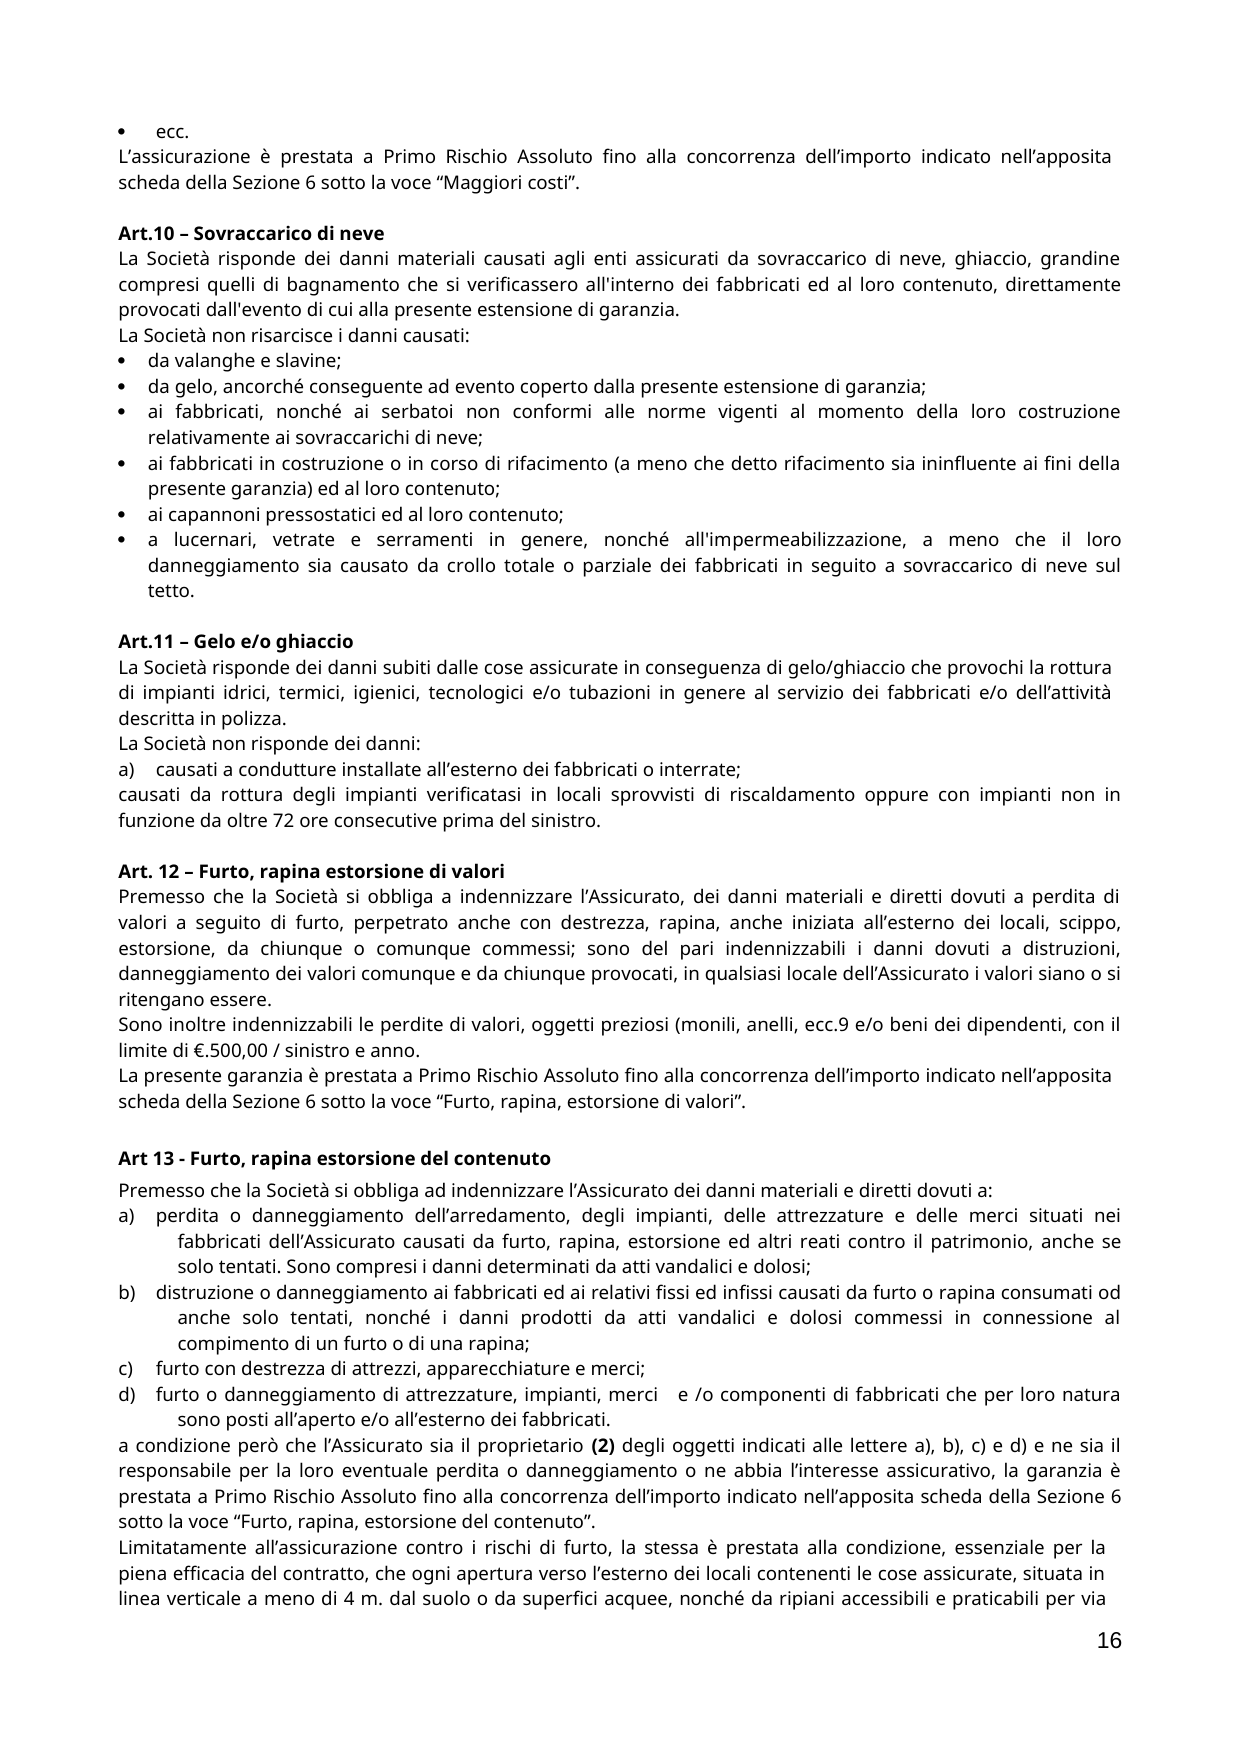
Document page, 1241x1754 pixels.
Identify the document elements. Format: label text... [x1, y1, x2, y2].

list ai fabbricati, nonché ai serbatoi non conformi alle norme vigenti al momento della loro costruzione relativamente ai sovraccarichi di neve; [118, 399, 1122, 450]
list da valanghe e slavine; [118, 348, 1122, 373]
text L’assicurazione è prestata a Primo Rischio Assoluto fino alla concorrenza dell’importo indicato nell’apposita scheda della Sezione 6 sotto la voce “Maggiori costi”. [118, 144, 1113, 195]
list distruzione o danneggiamento ai fabbricati ed ai relativi fissi ed infissi causati da furto o rapina consumati od anche solo tentati, nonché i danni prodotti da atti vandalici e dolosi commessi in connessione al compimento di un furto o di una rapina; [118, 1279, 1122, 1356]
text Art.10 – Sovraccarico di neve [118, 220, 1113, 246]
list perdita o danneggiamento dell’arredamento, degli impianti, delle attrezzature e delle merci situati nei fabbricati dell’Assicurato causati da furto, rapina, estorsione ed altri reati contro il patrimonio, anche se solo tentati. Sono compresi i danni determinati da atti vandalici e dolosi; [118, 1202, 1122, 1279]
list ecc. [118, 118, 1113, 144]
text La Società non risarcisce i danni causati: [118, 322, 1122, 348]
text Premesso che la Società si obbliga ad indennizzare l’Assicurato dei danni materiali e diretti dovuti a: [118, 1177, 1122, 1202]
list furto con destrezza di attrezzi, apparecchiature e merci; [118, 1356, 1122, 1381]
text Art.11 – Gelo e/o ghiaccio [118, 628, 1113, 654]
list da gelo, ancorché conseguente ad evento coperto dalla presente estensione di garanzia; [118, 373, 1122, 399]
text La Società risponde dei danni materiali causati agli enti assicurati da sovraccarico di neve, ghiaccio, grandine compresi quelli di bagnamento che si verificassero all'interno dei fabbricati ed al loro contenuto, direttamente provocati dall'evento di cui alla presente estensione di garanzia. [118, 246, 1122, 322]
text Art. 12 – Furto, rapina estorsione di valori [118, 858, 1122, 884]
text Sono inoltre indennizzabili le perdite di valori, oggetti preziosi (monili, anelli, ecc.9 e/o beni dei dipendenti, con il limite di €.500,00 / sinistro e anno. [118, 1011, 1122, 1062]
list a lucernari, vetrate e serramenti in genere, nonché all'impermeabilizzazione, a meno che il loro danneggiamento sia causato da crollo totale o parziale dei fabbricati in seguito a sovraccarico di neve sul tetto. [118, 526, 1122, 603]
text Premesso che la Società si obbliga a indennizzare l’Assicurato, dei danni materiali e diretti dovuti a perdita di valori a seguito di furto, perpetrato anche con destrezza, rapina, anche iniziata all’esterno dei locali, scippo, estorsione, da chiunque o comunque commessi; sono del pari indennizzabili i danni dovuti a distruzioni, danneggiamento dei valori comunque e da chiunque provocati, in qualsiasi locale dell’Assicurato i valori siano o si ritengano essere. [118, 884, 1122, 1011]
list ai fabbricati in costruzione o in corso di rifacimento (a meno che detto rifacimento sia ininfluente ai fini della presente garanzia) ed al loro contenuto; [118, 450, 1122, 501]
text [118, 1534, 1107, 1611]
list ai capannoni pressostatici ed al loro contenuto; [118, 501, 1122, 526]
text La Società risponde dei danni subiti dalle cose assicurate in conseguenza di gelo/ghiaccio che provochi la rottura di impianti idrici, termici, igienici, tecnologici e/o tubazioni in genere al servizio dei fabbricati e/o dell’attività descritta in polizza. [118, 654, 1113, 731]
text La Società non risponde dei danni: [118, 731, 1113, 756]
text Art 13 - Furto, rapina estorsione del contenuto [118, 1145, 1122, 1171]
text La presente garanzia è prestata a Primo Rischio Assoluto fino alla concorrenza dell’importo indicato nell’apposita scheda della Sezione 6 sotto la voce “Furto, rapina, estorsione di valori”. [118, 1062, 1113, 1113]
list furto o danneggiamento di attrezzature, impianti, merci e /o componenti di fabbricati che per loro natura sono posti all’aperto e/o all’esterno dei fabbricati. [118, 1381, 1122, 1432]
text causati da rottura degli impianti verificatasi in locali sprovvisti di riscaldamento oppure con impianti non in funzione da oltre 72 ore consecutive prima del sinistro. [118, 782, 1122, 833]
text a condizione però che l’Assicurato sia il proprietario (2) degli oggetti indicati alle lettere a), b), c) e d) e ne sia il responsabile per la loro eventuale perdita o danneggiamento o ne abbia l’interesse assicurativo, la garanzia è prestata a Primo Rischio Assoluto fino alla concorrenza dell’importo indicato nell’apposita scheda della Sezione 6 sotto la voce “Furto, rapina, estorsione del contenuto”. [118, 1432, 1122, 1534]
list causati a condutture installate all’esterno dei fabbricati o interrate; [118, 756, 1113, 782]
